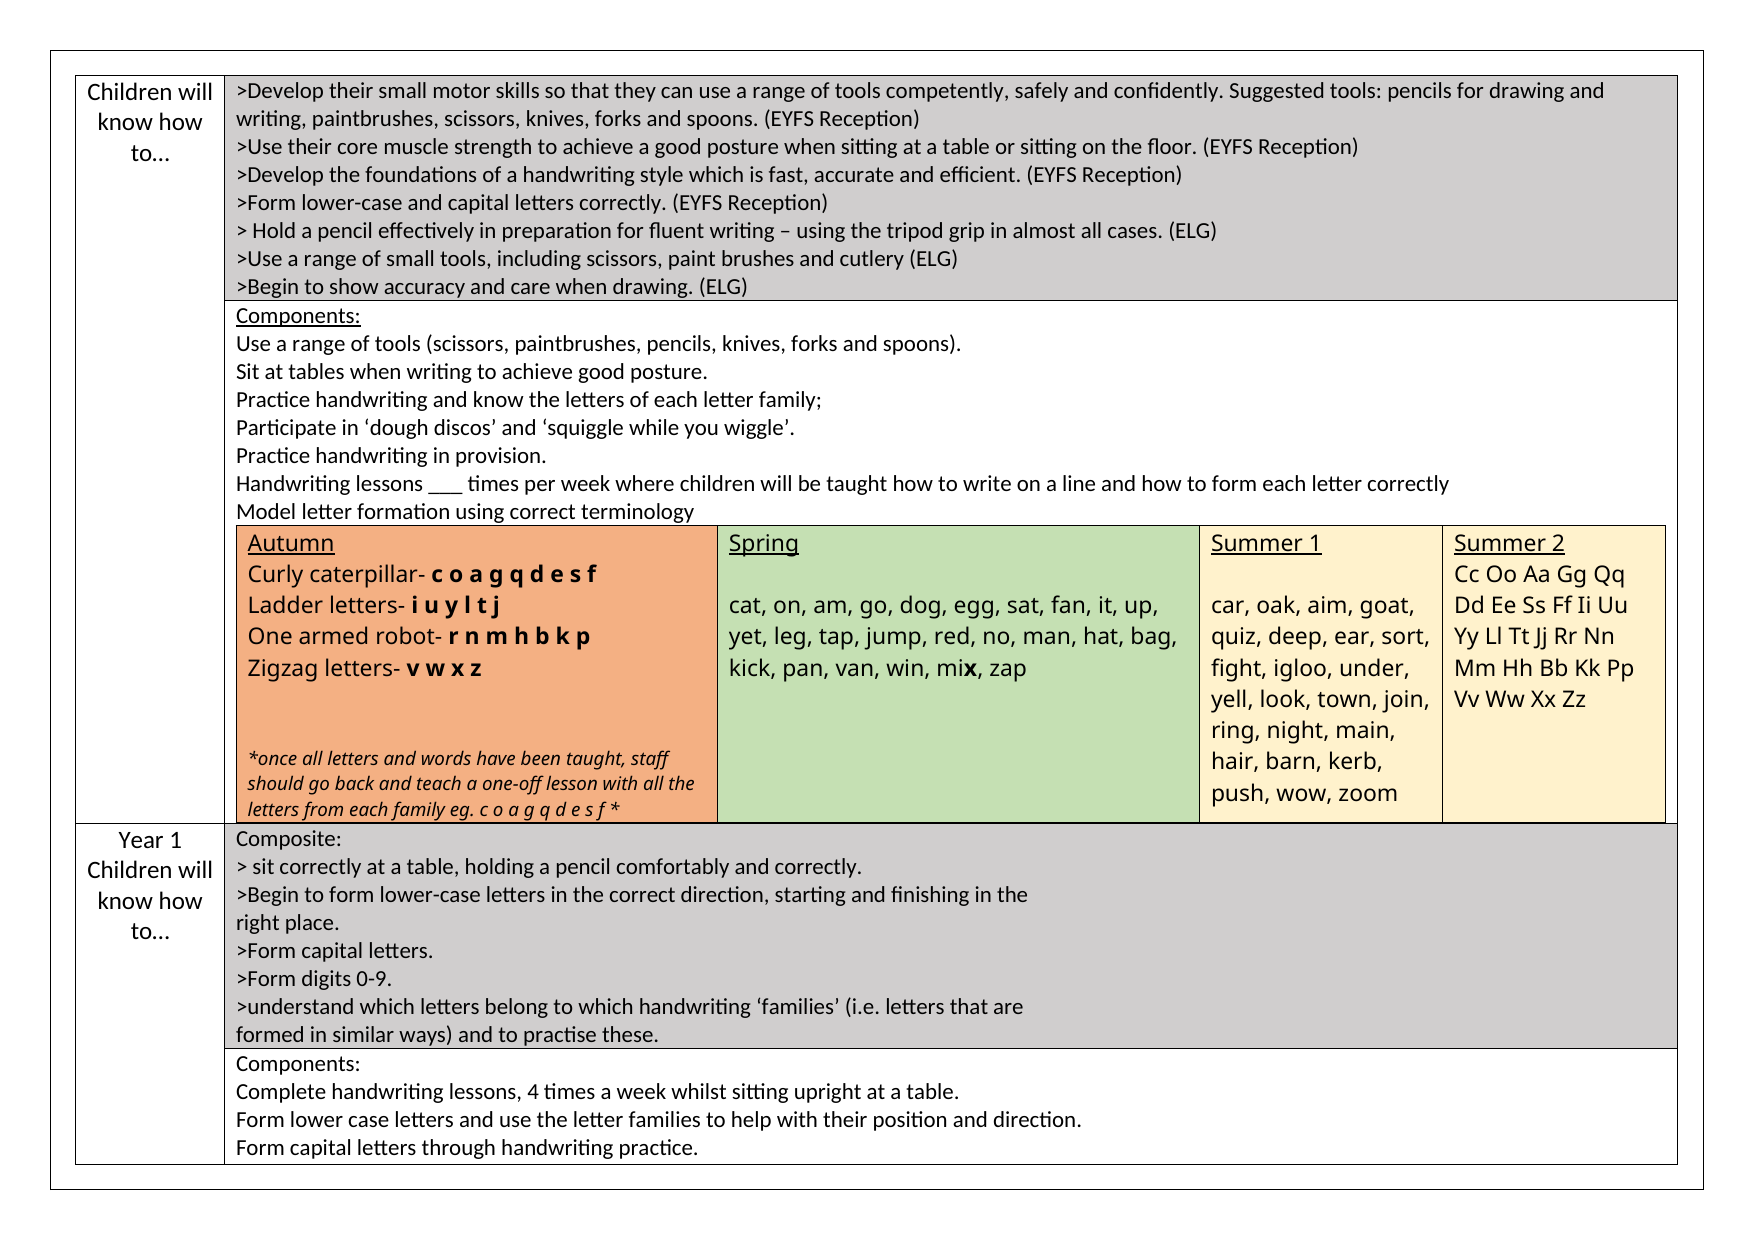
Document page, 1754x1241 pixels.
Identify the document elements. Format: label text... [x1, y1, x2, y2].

table_cell Composite: > sit correctly at a table, holding a pencil comfortably and correctly. >Begin to form lower-case letters in the correct direction, starting and finishing in the right place. >Form capital letters. >Form digits 0-9. >understand which letters belong to which handwriting ‘families’ (i.e. letters that are formed in similar ways) and to practise these. [225, 824, 1677, 1048]
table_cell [225, 76, 1677, 300]
table_cell Components: Use a range of tools (scissors, paintbrushes, pencils, knives, forks and spoons). Sit at tables when writing to achieve good posture. Practice handwriting and know the letters of each letter family; Participate in ‘dough discos’ and ‘squiggle while you wiggle’. Practice handwriting in provision. Handwriting lessons ___ times per week where children will be taught how to write on a line and how to form each letter correctly Model letter formation using correct terminology [225, 301, 1677, 823]
table_cell Year 1 Children will know how to… [76, 824, 224, 1164]
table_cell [76, 76, 224, 823]
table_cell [225, 1049, 1677, 1164]
